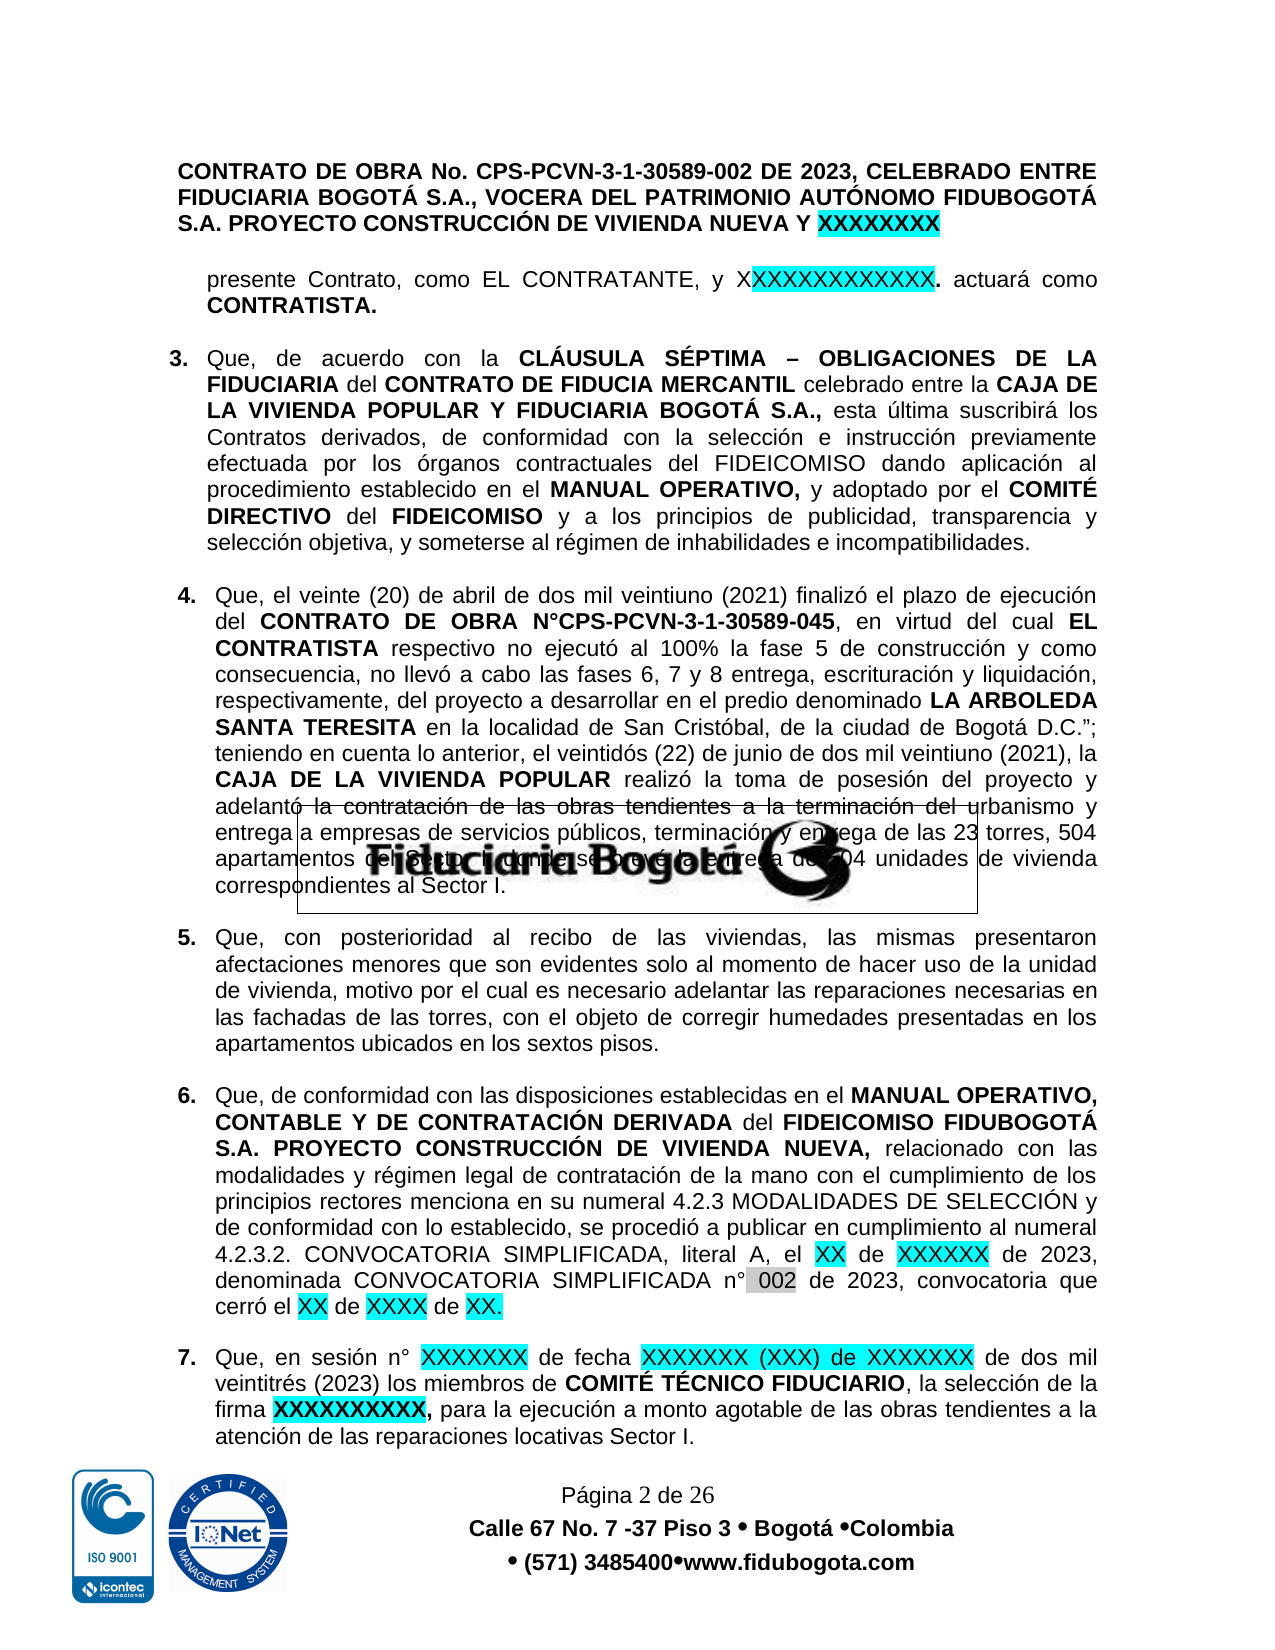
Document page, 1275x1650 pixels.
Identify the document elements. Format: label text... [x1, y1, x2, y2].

picture [168, 1474, 288, 1592]
picture [298, 898, 977, 913]
list Que, en sesión n° XXXXXXX de fecha XXXXXXX (XXX) de XXXXXXX de dos mil veintitrés (2023) los miembros de COMITÉ TÉCNICO FIDUCIARIO, la selección de la firma XXXXXXXXXX, para la ejecución a monto agotable de las obras tendientes a la atención de las reparaciones locativas Sector I. [177, 1344, 1098, 1449]
list Que, de conformidad con las disposiciones establecidas en el MANUAL OPERATIVO, CONTABLE Y DE CONTRATACIÓN DERIVADA del FIDEICOMISO FIDUBOGOTÁ S.A. PROYECTO CONSTRUCCIÓN DE VIVIENDA NUEVA, relacionado con las modalidades y régimen legal de contratación de la mano con el cumplimiento de los principios rectores menciona en su numeral 4.2.3 MODALIDADES DE SELECCIÓN y de conformidad con lo establecido, se procedió a publicar en cumplimiento al numeral 4.2.3.2. CONVOCATORIA SIMPLIFICADA, literal A, el XX de XXXXXX de 2023, denominada CONVOCATORIA SIMPLIFICADA n° 002 de 2023, convocatoria que cerró el XX de XXXX de XX. [177, 1082, 1098, 1320]
list Que, con posterioridad al recibo de las viviendas, las mismas presentaron afectaciones menores que son evidentes solo al momento de hacer uso de la unidad de vivienda, motivo por el cual es necesario adelantar las reparaciones necesarias en las fachadas de las torres, con el objeto de corregir humedades presentadas en los apartamentos ubicados en los sextos pisos. [177, 924, 1098, 1056]
picture [71, 1468, 155, 1604]
list Que, de acuerdo con la CLÁUSULA SÉPTIMA – OBLIGACIONES DE LA FIDUCIARIA del CONTRATO DE FIDUCIA MERCANTIL celebrado entre la CAJA DE LA VIVIENDA POPULAR Y FIDUCIARIA BOGOTÁ S.A., esta última suscribirá los Contratos derivados, de conformidad con la selección e instrucción previamente efectuada por los órganos contractuales del FIDEICOMISO dando aplicación al procedimiento establecido en el MANUAL OPERATIVO, y adoptado por el COMITÉ DIRECTIVO del FIDEICOMISO y a los principios de publicidad, transparencia y selección objetiva, y someterse al régimen de inhabilidades e incompatibilidades. [169, 344, 1098, 555]
list Que, el veinte (20) de abril de dos mil veintiuno (2021) finalizó el plazo de ejecución del CONTRATO DE OBRA N°CPS-PCVN-3-1-30589-045, en virtud del cual EL CONTRATISTA respectivo no ejecutó al 100% la fase 5 de construcción y como consecuencia, no llevó a cabo las fases 6, 7 y 8 entrega, escrituración y liquidación, respectivamente, del proyecto a desarrollar en el predio denominado LA ARBOLEDA SANTA TERESITA en la localidad de San Cristóbal, de la ciudad de Bogotá D.C.”; teniendo en cuenta lo anterior, el veintidós (22) de junio de dos mil veintiuno (2021), la CAJA DE LA VIVIENDA POPULAR realizó la toma de posesión del proyecto y adelantó la contratación de las obras tendientes a la terminación del urbanismo y entrega a empresas de servicios públicos, terminación y entrega de las 23 torres, 504 apartamentos del Sector I, donde se prevé la entrega de 504 unidades de vivienda correspondientes al Sector I. [177, 582, 1098, 898]
